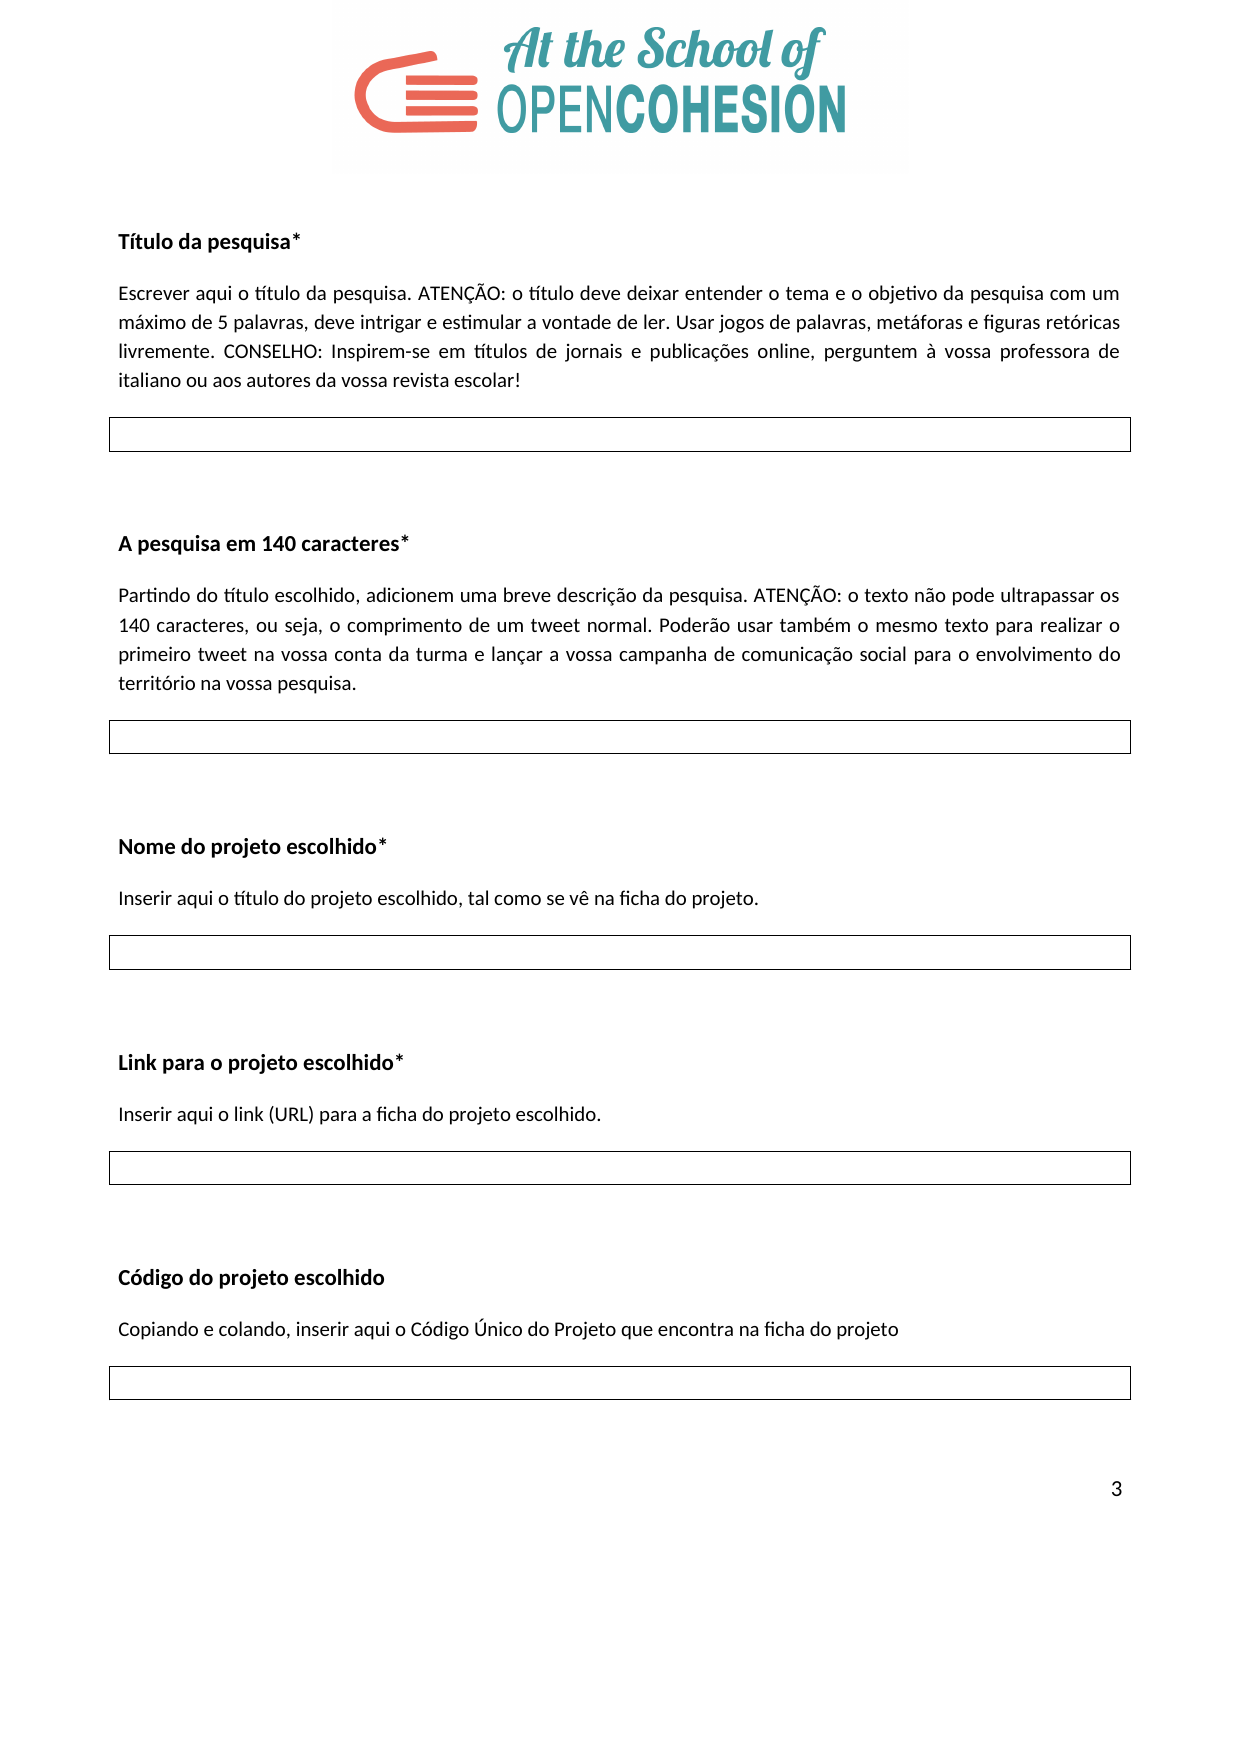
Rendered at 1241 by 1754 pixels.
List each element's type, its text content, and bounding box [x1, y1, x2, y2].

text Escrever aqui o título da pesquisa. ATENÇÃO: o título deve deixar entender o tema e o objetivo da pesquisa com um máximo de 5 palavras, deve intrigar e estimular a vontade de ler. Usar jogos de palavras, metáforas e figuras retóricas livremente. CONSELHO: Inspirem-se em títulos de jornais e publicações online, perguntem à vossa professora de italiano ou aos autores da vossa revista escolar! [118, 280, 1122, 393]
text Inserir aqui o título do projeto escolhido, tal como se vê na ficha do projeto. [118, 885, 1122, 911]
text Partindo do título escolhido, adicionem uma breve descrição da pesquisa. ATENÇÃO: o texto não pode ultrapassar os 140 caracteres, ou seja, o comprimento de um tweet normal. Poderão usar também o mesmo texto para realizar o primeiro tweet na vossa conta da turma e lançar a vossa campanha de comunicação social para o envolvimento do território na vossa pesquisa. [118, 583, 1122, 696]
text A pesquisa em 140 caracteres* [118, 529, 1122, 558]
text Título da pesquisa* [118, 227, 1122, 255]
text Código do projeto escolhido [118, 1263, 1122, 1291]
text Copiando e colando, inserir aqui o Código Único do Projeto que encontra na ficha do projeto [118, 1316, 1122, 1341]
text Nome do projeto escolhido* [118, 832, 1122, 860]
text Link para o projeto escolhido* [118, 1048, 1122, 1076]
text Inserir aqui o link (URL) para a ficha do projeto escolhido. [118, 1101, 1122, 1126]
picture [331, 0, 909, 174]
